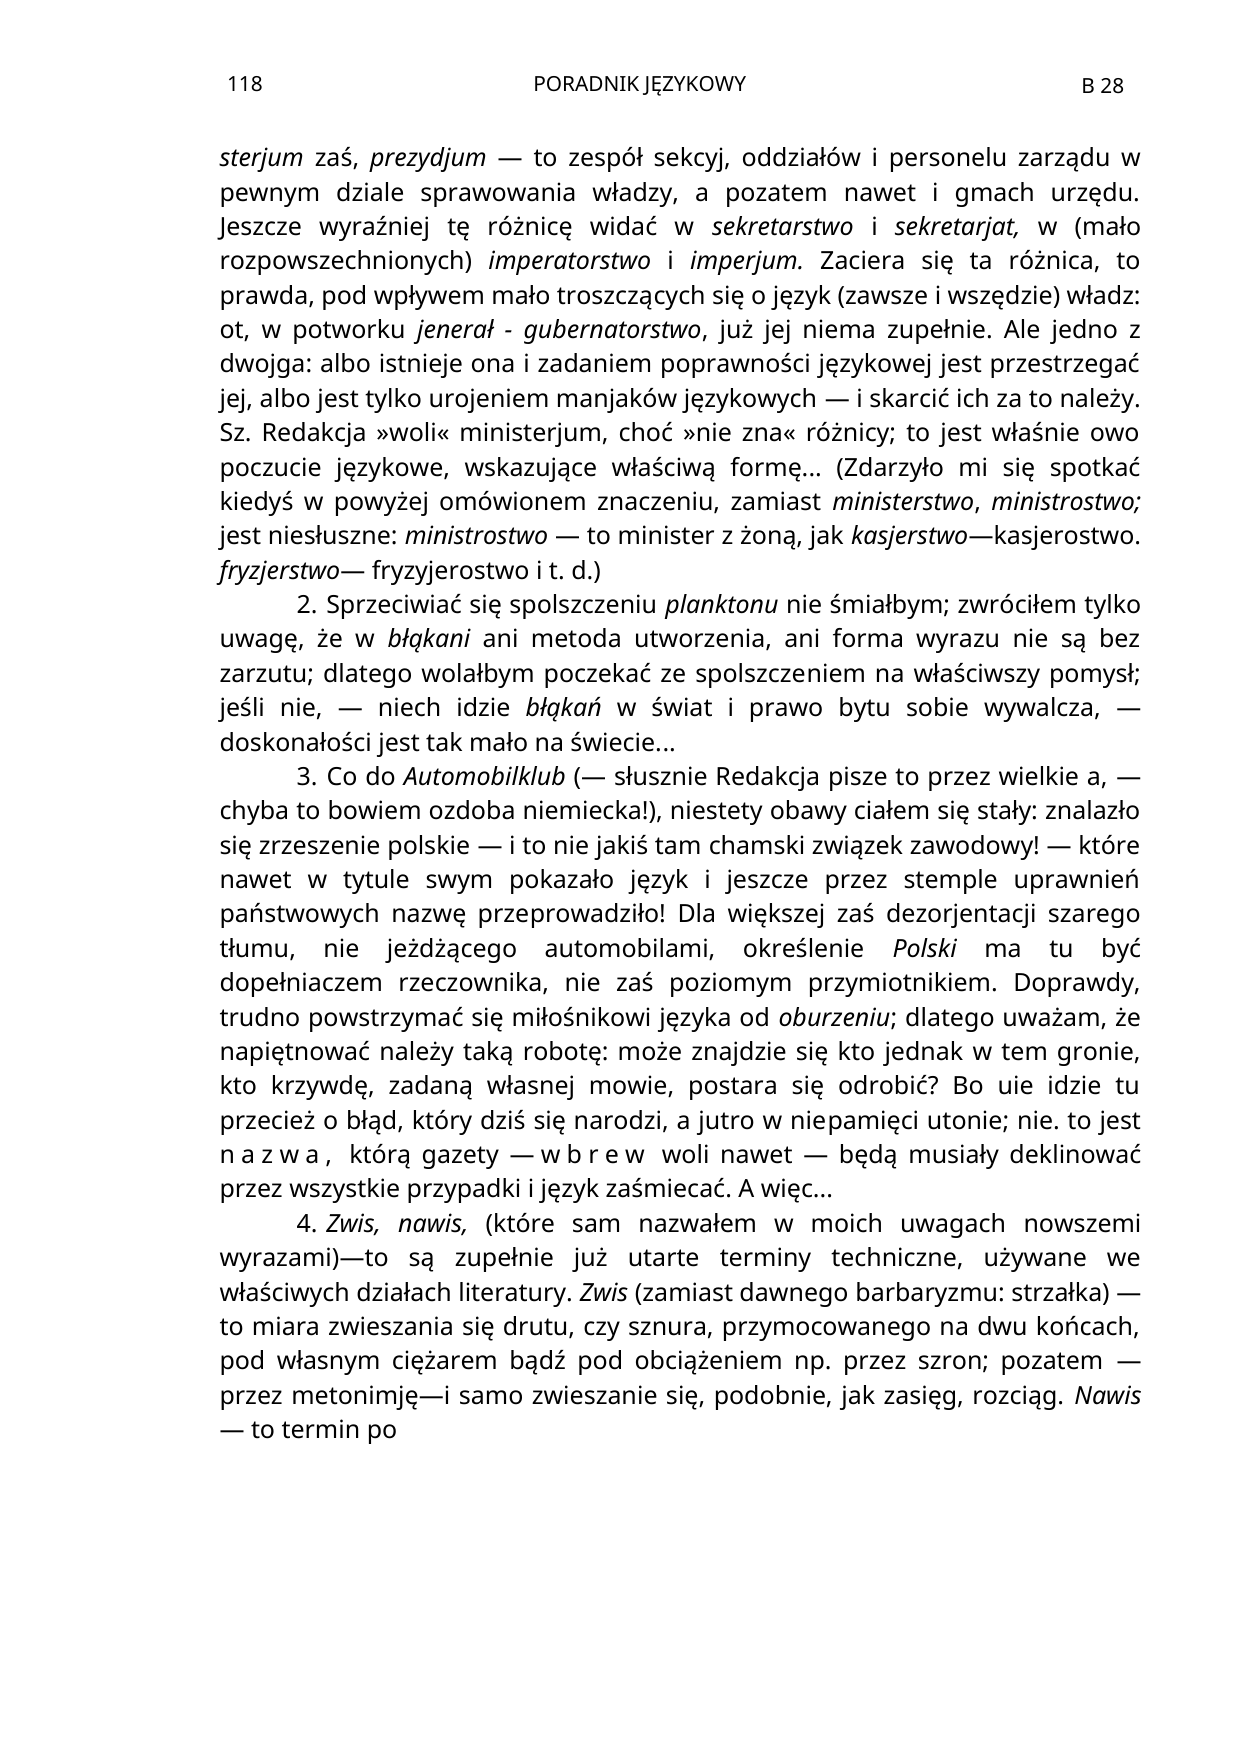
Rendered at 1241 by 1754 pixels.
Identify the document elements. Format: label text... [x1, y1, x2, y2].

text PORADNIK JĘZYKOWY [533, 75, 746, 96]
text 118 [227, 75, 263, 96]
text В 28 [1081, 77, 1124, 98]
list Co do Automobilklub (— słusznie Redakcja pisze to przez wielkie a, — chyba to bowiem ozdoba niemiecka!), niestety obawy ciałem się stały: znalazło się zrzeszenie polskie — i to nie jakiś tam chamski związek zawodowy! — które nawet w tytule swym pokazało język i jeszcze przez stemple uprawnień państwowych nazwę przeprowadziło! Dla większej zaś dezorjentacji szarego tłumu, nie jeżdżącego automobilami, określenie Polski ma tu być dopełniaczem rzeczownika, nie zaś poziomym przymiotnikiem. Doprawdy, trudno powstrzymać się miłośnikowi języka od oburzeniu; dlatego uważam, że napiętnować należy taką robotę: może znajdzie się kto jednak w tem gronie, kto krzywdę, zadaną własnej mowie, postara się odrobić? Bo uie idzie tu przecież o błąd, który dziś się narodzi, a jutro w niepamięci utonie; nie. to jest nazwa, którą gazety —wbrew woli nawet — będą musiały deklinować przez wszystkie przypadki i język zaśmiecać. A więc... [219, 758, 1141, 1205]
text sterjum zaś, prezydjum — to zespół sekcyj, oddziałów i personelu zarządu w pewnym dziale sprawowania władzy, a pozatem nawet i gmach urzędu. Jeszcze wyraźniej tę różnicę widać w sekretarstwo i sekretarjat, w (mało rozpowszechnionych) imperatorstwo i imperjum. Zaciera się ta różnica, to prawda, pod wpływem mało troszczących się o język (zawsze i wszędzie) władz: ot, w potworku jenerał - gubernatorstwo, już jej niema zupełnie. Ale jedno z dwojga: albo istnieje ona i zadaniem poprawności językowej jest przestrzegać jej, albo jest tylko urojeniem manjaków językowych — i skarcić ich za to należy. Sz. Redakcja »woli« ministerjum, choć »nie zna« różnicy; to jest właśnie owo poczucie językowe, wskazujące właściwą formę... (Zdarzyło mi się spotkać kiedyś w powyżej omówionem znaczeniu, zamiast ministerstwo, ministrostwo; jest niesłuszne: ministrostwo — to minister z żoną, jak kasjerstwo—kasjerostwo. fryzjerstwo— fryzyjerostwo i t. d.) [219, 139, 1141, 586]
list Sprzeciwiać się spolszczeniu planktonu nie śmiałbym; zwróciłem tylko uwagę, że w błąkani ani metoda utworzenia, ani forma wyrazu nie są bez zarzutu; dlatego wolałbym poczekać ze spolszczeniem na właściwszy pomysł; jeśli nie, — niech idzie błąkań w świat i prawo bytu sobie wywalcza, — doskonałości jest tak mało na świecie... [219, 586, 1141, 758]
list Zwis, nawis, (które sam nazwałem w moich uwagach nowszemi wyrazami)—to są zupełnie już utarte terminy techniczne, używane we właściwych działach literatury. Zwis (zamiast dawnego barbaryzmu: strzałka) — to miara zwieszania się drutu, czy sznura, przymocowanego na dwu końcach, pod własnym ciężarem bądź pod obciążeniem np. przez szron; pozatem — przez metonimję—i samo zwieszanie się, podobnie, jak zasięg, rozciąg. Nawis — to termin po [219, 1205, 1141, 1445]
